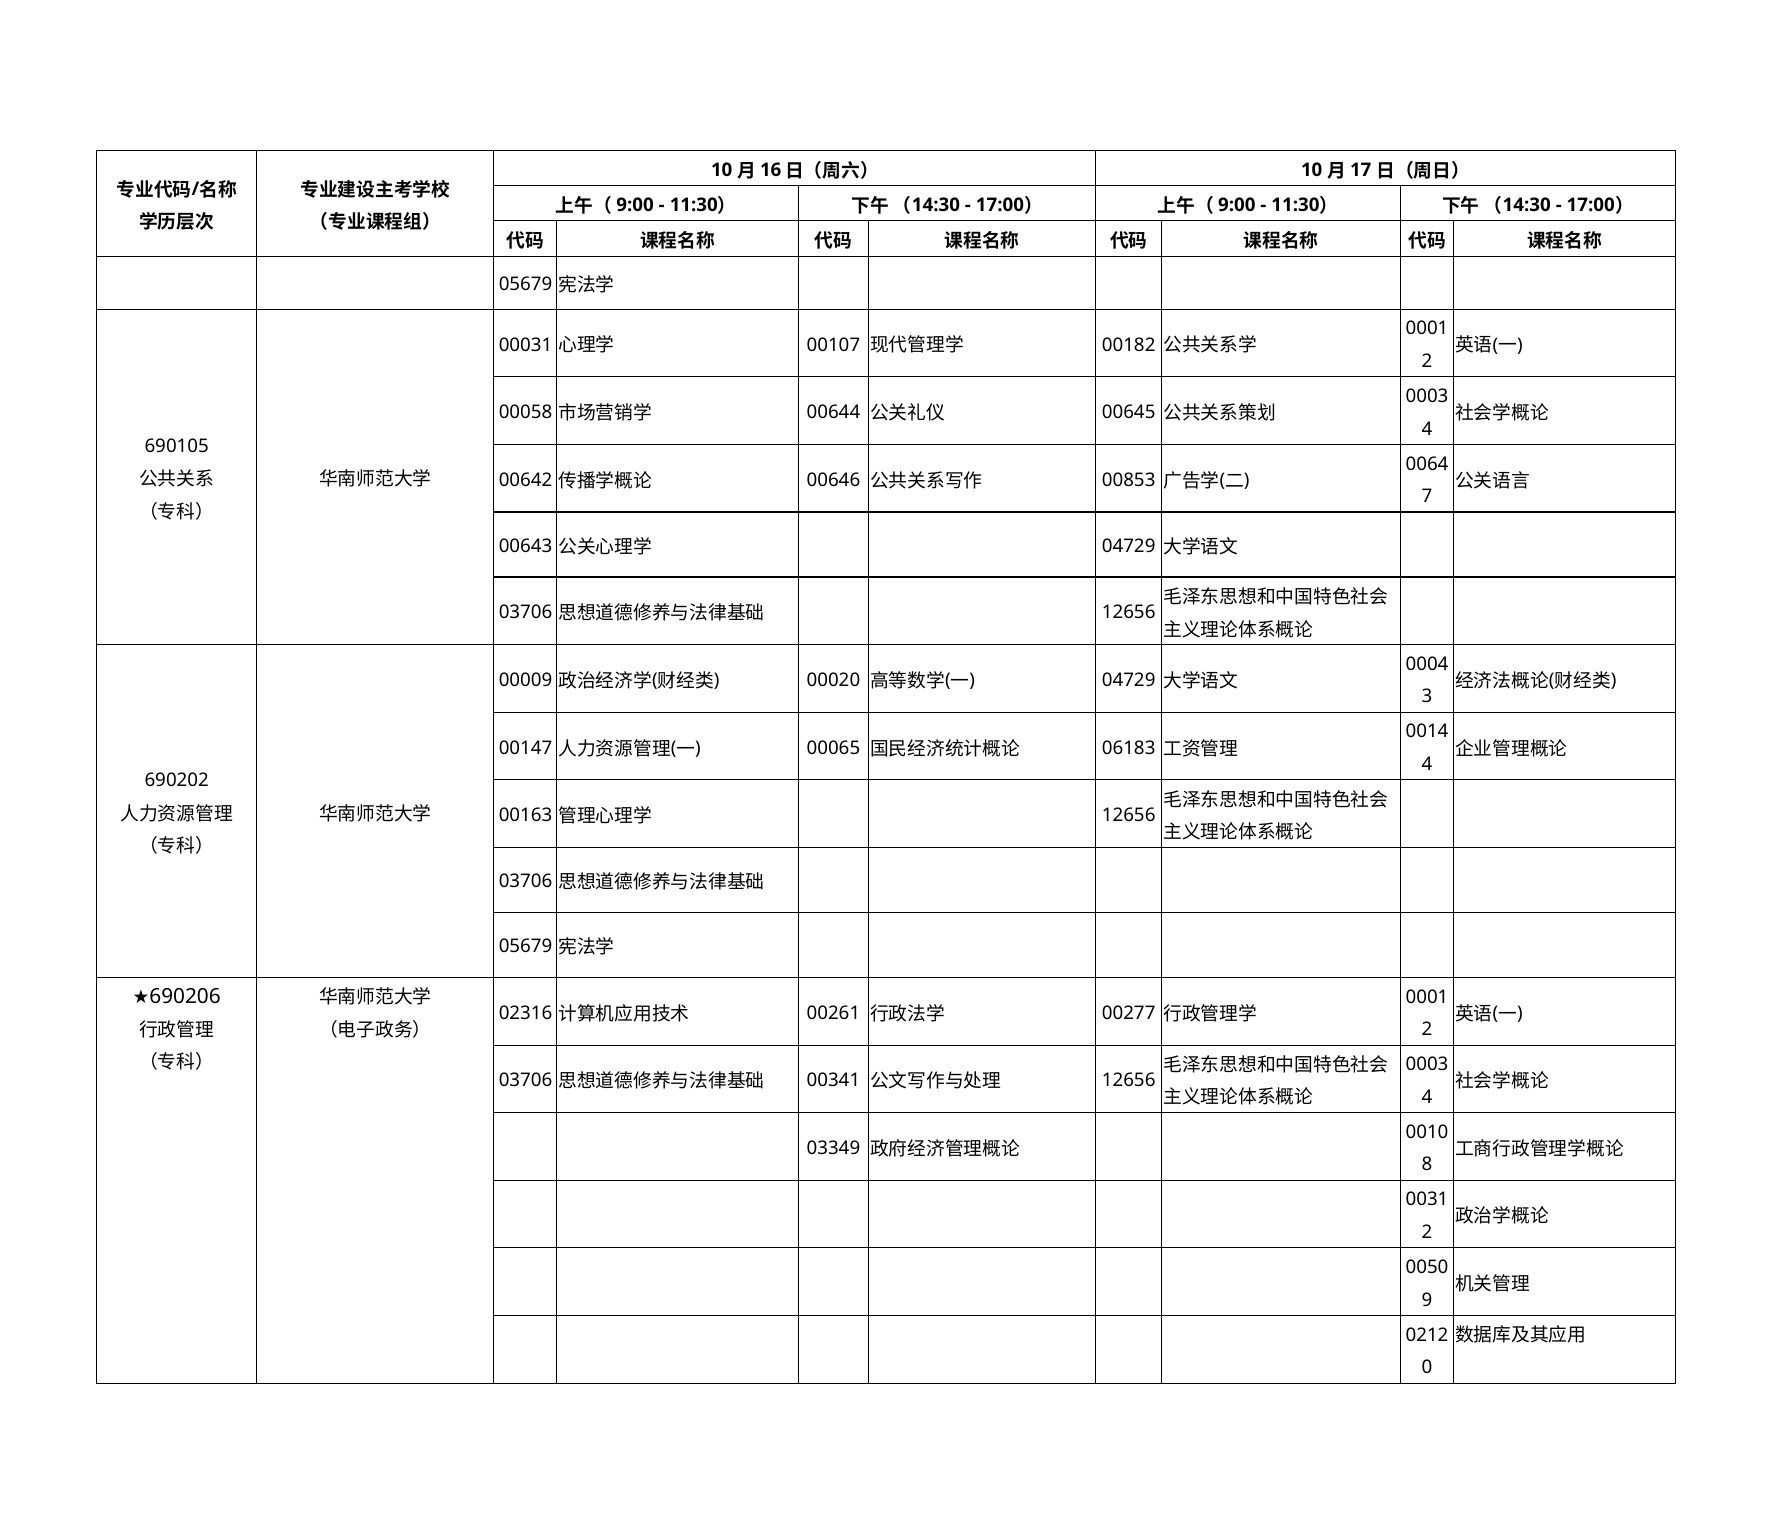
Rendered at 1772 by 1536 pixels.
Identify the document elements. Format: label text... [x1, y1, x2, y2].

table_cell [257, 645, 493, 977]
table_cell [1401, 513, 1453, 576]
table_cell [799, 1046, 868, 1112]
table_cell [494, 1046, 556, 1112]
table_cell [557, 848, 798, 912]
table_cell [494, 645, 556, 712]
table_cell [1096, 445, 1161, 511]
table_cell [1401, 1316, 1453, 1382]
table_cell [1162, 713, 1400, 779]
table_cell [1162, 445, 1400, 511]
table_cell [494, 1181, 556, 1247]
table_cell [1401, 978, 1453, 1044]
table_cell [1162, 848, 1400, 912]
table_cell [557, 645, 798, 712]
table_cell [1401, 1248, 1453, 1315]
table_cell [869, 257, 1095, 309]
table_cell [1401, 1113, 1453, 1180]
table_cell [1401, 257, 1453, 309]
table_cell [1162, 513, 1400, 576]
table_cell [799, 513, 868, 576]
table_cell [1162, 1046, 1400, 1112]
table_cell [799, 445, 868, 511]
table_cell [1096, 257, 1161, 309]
table_cell 下午 （14:30 - 17:00） [1401, 186, 1675, 220]
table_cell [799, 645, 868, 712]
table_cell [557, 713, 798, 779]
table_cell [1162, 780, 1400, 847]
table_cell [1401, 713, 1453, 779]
table_cell 上午（ 9:00 - 11:30） [1096, 186, 1400, 220]
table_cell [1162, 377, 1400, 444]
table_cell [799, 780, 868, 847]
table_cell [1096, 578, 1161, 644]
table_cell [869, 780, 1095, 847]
table_header 专业建设主考学校 （专业课程组） [257, 151, 493, 256]
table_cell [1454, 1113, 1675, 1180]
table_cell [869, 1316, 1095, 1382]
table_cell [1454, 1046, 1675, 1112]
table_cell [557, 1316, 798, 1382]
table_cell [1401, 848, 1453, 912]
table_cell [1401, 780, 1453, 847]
table_cell 上午（ 9:00 - 11:30） [494, 186, 798, 220]
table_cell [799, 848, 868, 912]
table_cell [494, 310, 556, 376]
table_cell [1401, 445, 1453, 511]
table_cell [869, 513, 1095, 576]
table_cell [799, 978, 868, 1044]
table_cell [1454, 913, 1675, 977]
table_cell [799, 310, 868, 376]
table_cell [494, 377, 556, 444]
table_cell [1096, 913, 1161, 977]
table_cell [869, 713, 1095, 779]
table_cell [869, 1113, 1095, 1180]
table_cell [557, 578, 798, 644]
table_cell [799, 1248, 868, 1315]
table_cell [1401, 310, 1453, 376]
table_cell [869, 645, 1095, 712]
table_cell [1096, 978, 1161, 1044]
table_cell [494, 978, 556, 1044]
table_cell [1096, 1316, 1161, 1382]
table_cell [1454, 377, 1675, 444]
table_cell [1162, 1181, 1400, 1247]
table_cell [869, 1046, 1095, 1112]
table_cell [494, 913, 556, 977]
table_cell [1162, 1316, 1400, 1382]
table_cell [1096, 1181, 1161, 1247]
table_cell 代码 [1096, 221, 1161, 256]
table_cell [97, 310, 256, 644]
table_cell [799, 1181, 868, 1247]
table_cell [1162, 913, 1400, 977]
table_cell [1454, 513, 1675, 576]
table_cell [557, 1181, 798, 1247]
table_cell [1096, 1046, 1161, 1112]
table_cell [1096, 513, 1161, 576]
table_cell 课程名称 [1162, 221, 1400, 256]
table_header 10 月17 日（周日） [1096, 151, 1675, 185]
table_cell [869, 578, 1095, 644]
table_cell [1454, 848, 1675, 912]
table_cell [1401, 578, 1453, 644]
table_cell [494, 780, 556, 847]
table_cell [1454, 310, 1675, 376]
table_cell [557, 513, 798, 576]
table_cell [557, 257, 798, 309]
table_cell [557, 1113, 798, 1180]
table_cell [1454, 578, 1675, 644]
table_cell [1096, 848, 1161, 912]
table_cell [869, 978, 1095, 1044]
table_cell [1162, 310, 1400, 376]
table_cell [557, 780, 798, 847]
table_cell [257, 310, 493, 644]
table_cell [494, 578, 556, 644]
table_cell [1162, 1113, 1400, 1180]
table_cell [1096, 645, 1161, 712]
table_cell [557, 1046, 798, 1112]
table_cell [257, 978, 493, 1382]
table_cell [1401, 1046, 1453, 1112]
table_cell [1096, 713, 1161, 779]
table_header 专业代码/名称 学历层次 [97, 151, 256, 256]
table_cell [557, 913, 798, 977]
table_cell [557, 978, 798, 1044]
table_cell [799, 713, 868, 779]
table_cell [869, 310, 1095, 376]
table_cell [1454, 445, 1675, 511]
table_cell 代码 [1401, 221, 1453, 256]
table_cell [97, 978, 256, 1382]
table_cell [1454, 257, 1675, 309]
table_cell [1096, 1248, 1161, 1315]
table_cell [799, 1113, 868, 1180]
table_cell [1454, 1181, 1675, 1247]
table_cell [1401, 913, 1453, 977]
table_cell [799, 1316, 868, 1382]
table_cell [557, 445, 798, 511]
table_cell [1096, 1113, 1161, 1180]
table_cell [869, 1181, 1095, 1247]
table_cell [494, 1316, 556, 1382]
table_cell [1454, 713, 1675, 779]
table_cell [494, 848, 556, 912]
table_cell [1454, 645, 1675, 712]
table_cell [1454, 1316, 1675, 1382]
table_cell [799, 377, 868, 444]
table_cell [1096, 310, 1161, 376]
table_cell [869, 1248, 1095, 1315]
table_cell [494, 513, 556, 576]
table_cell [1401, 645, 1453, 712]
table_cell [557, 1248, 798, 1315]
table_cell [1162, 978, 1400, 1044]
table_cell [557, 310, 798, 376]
table_cell 课程名称 [869, 221, 1095, 256]
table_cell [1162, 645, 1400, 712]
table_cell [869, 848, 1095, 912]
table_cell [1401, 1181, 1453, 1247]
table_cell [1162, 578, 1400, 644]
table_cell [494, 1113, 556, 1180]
table_cell 代码 [494, 221, 556, 256]
table_cell 课程名称 [557, 221, 798, 256]
table_cell 课程名称 [1454, 221, 1675, 256]
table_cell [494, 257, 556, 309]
table_cell 下午 （14:30 - 17:00） [799, 186, 1095, 220]
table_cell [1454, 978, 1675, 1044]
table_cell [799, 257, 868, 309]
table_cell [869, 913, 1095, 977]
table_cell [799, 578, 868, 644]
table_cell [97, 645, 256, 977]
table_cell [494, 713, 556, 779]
table_header 10 月16日（周六） [494, 151, 1095, 185]
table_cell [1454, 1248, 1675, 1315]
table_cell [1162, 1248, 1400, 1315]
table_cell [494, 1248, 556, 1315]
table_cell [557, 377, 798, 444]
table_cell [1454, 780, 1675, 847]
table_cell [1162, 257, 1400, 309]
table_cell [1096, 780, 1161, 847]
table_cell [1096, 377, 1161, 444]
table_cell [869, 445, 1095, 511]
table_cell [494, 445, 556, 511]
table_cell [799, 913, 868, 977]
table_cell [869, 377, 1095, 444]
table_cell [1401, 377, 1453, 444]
table_cell 代码 [799, 221, 868, 256]
